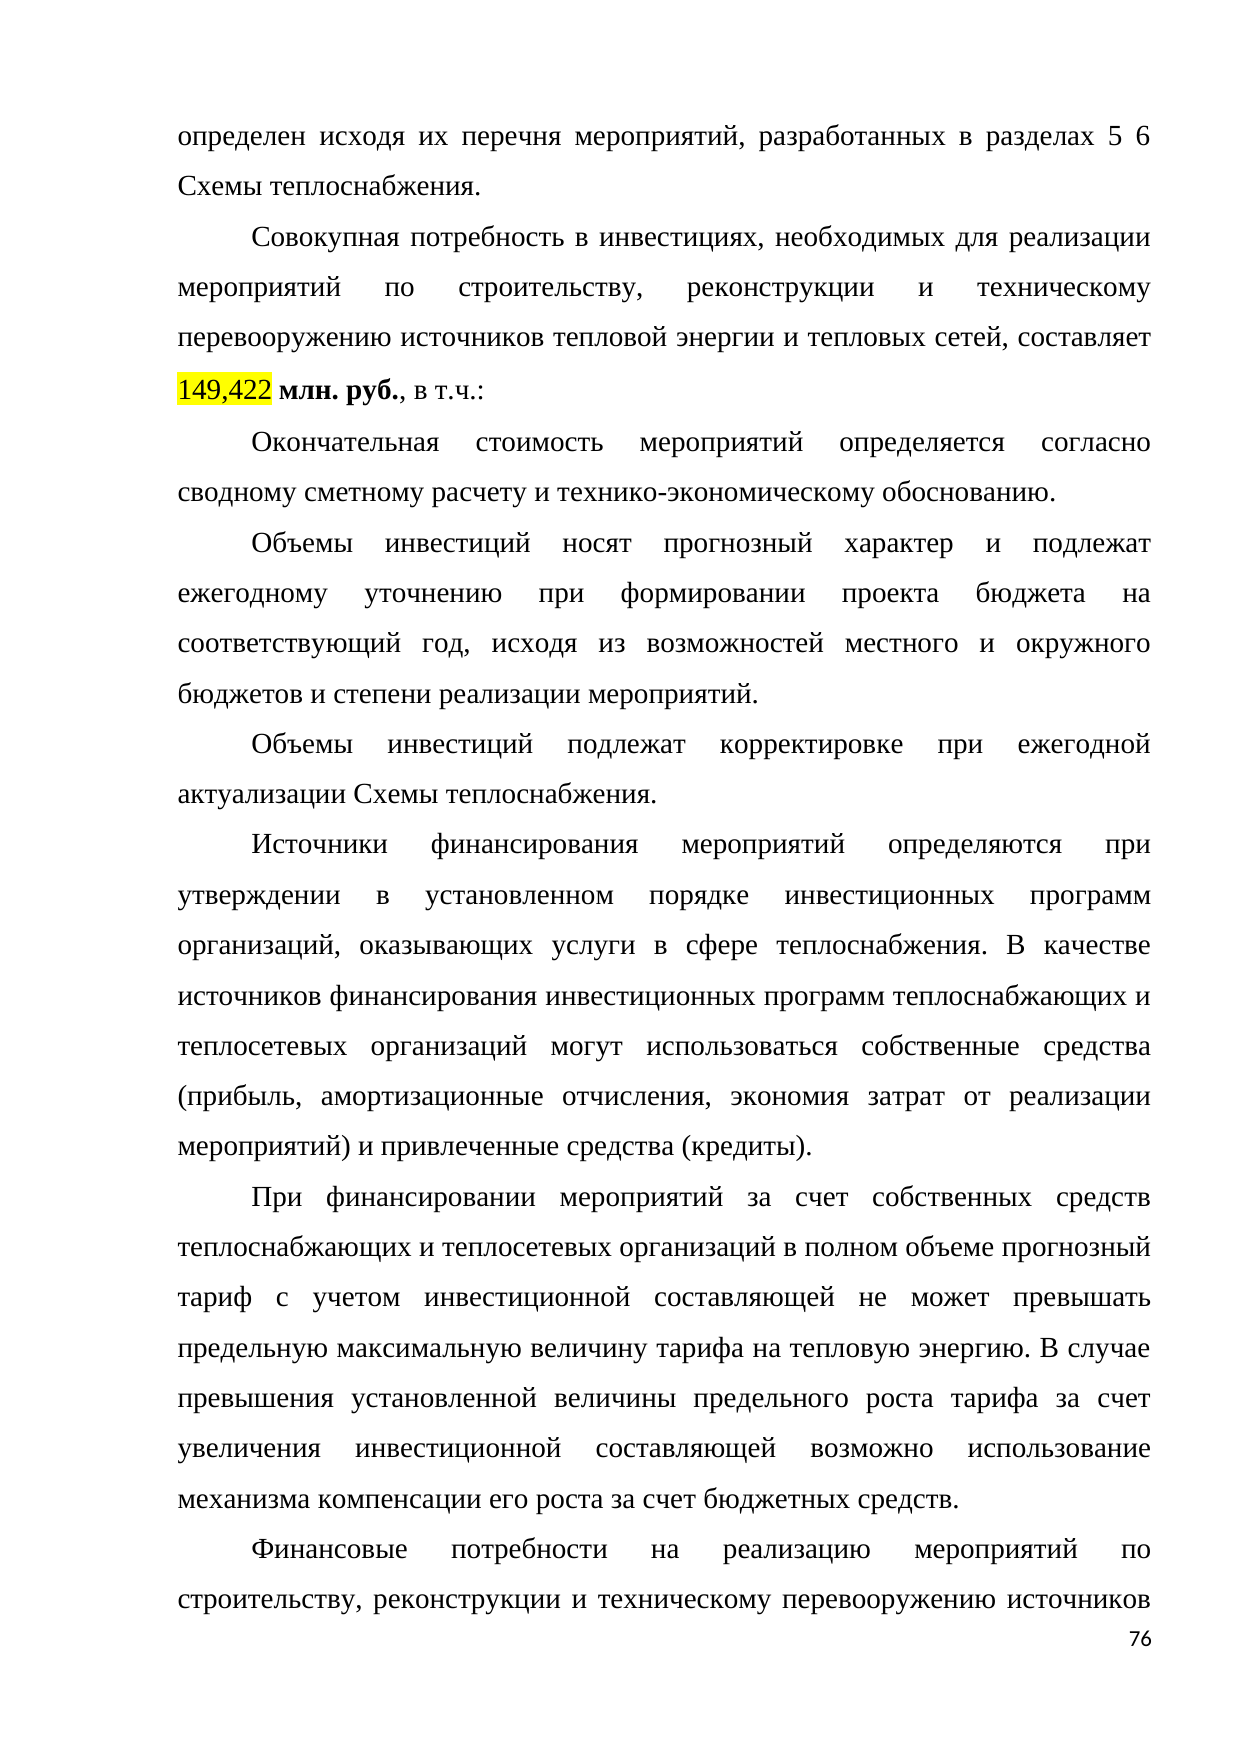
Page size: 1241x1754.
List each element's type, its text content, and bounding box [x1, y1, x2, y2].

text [177, 1531, 1152, 1615]
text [177, 118, 1152, 202]
text Совокупная потребность в инвестициях, необходимых для реализации мероприятий по строительству, реконструкции и техническому перевооружению источников тепловой энергии и тепловых сетей, составляет 149,422 млн. руб., в т.ч.: [177, 219, 1152, 406]
text Объемы инвестиций носят прогнозный характер и подлежат ежегодному уточнению при формировании проекта бюджета на соответствующий год, исходя из возможностей местного и окружного бюджетов и степени реализации мероприятий. [177, 525, 1152, 709]
text Источники финансирования мероприятий определяются при утверждении в установленном порядке инвестиционных программ организаций, оказывающих услуги в сфере теплоснабжения. В качестве источников финансирования инвестиционных программ теплоснабжающих и теплосетевых организаций могут использоваться собственные средства (прибыль, амортизационные отчисления, экономия затрат от реализации мероприятий) и привлеченные средства (кредиты). [177, 827, 1152, 1162]
text Объемы инвестиций подлежат корректировке при ежегодной актуализации Схемы теплоснабжения. [177, 726, 1152, 810]
text При финансировании мероприятий за счет собственных средств теплоснабжающих и теплосетевых организаций в полном объеме прогнозный тариф с учетом инвестиционной составляющей не может превышать предельную максимальную величину тарифа на тепловую энергию. В случае превышения установленной величины предельного роста тарифа за счет увеличения инвестиционной составляющей возможно использование механизма компенсации его роста за счет бюджетных средств. [177, 1179, 1152, 1514]
text Окончательная стоимость мероприятий определяется согласно сводному сметному расчету и технико-экономическому обоснованию. [177, 424, 1152, 508]
